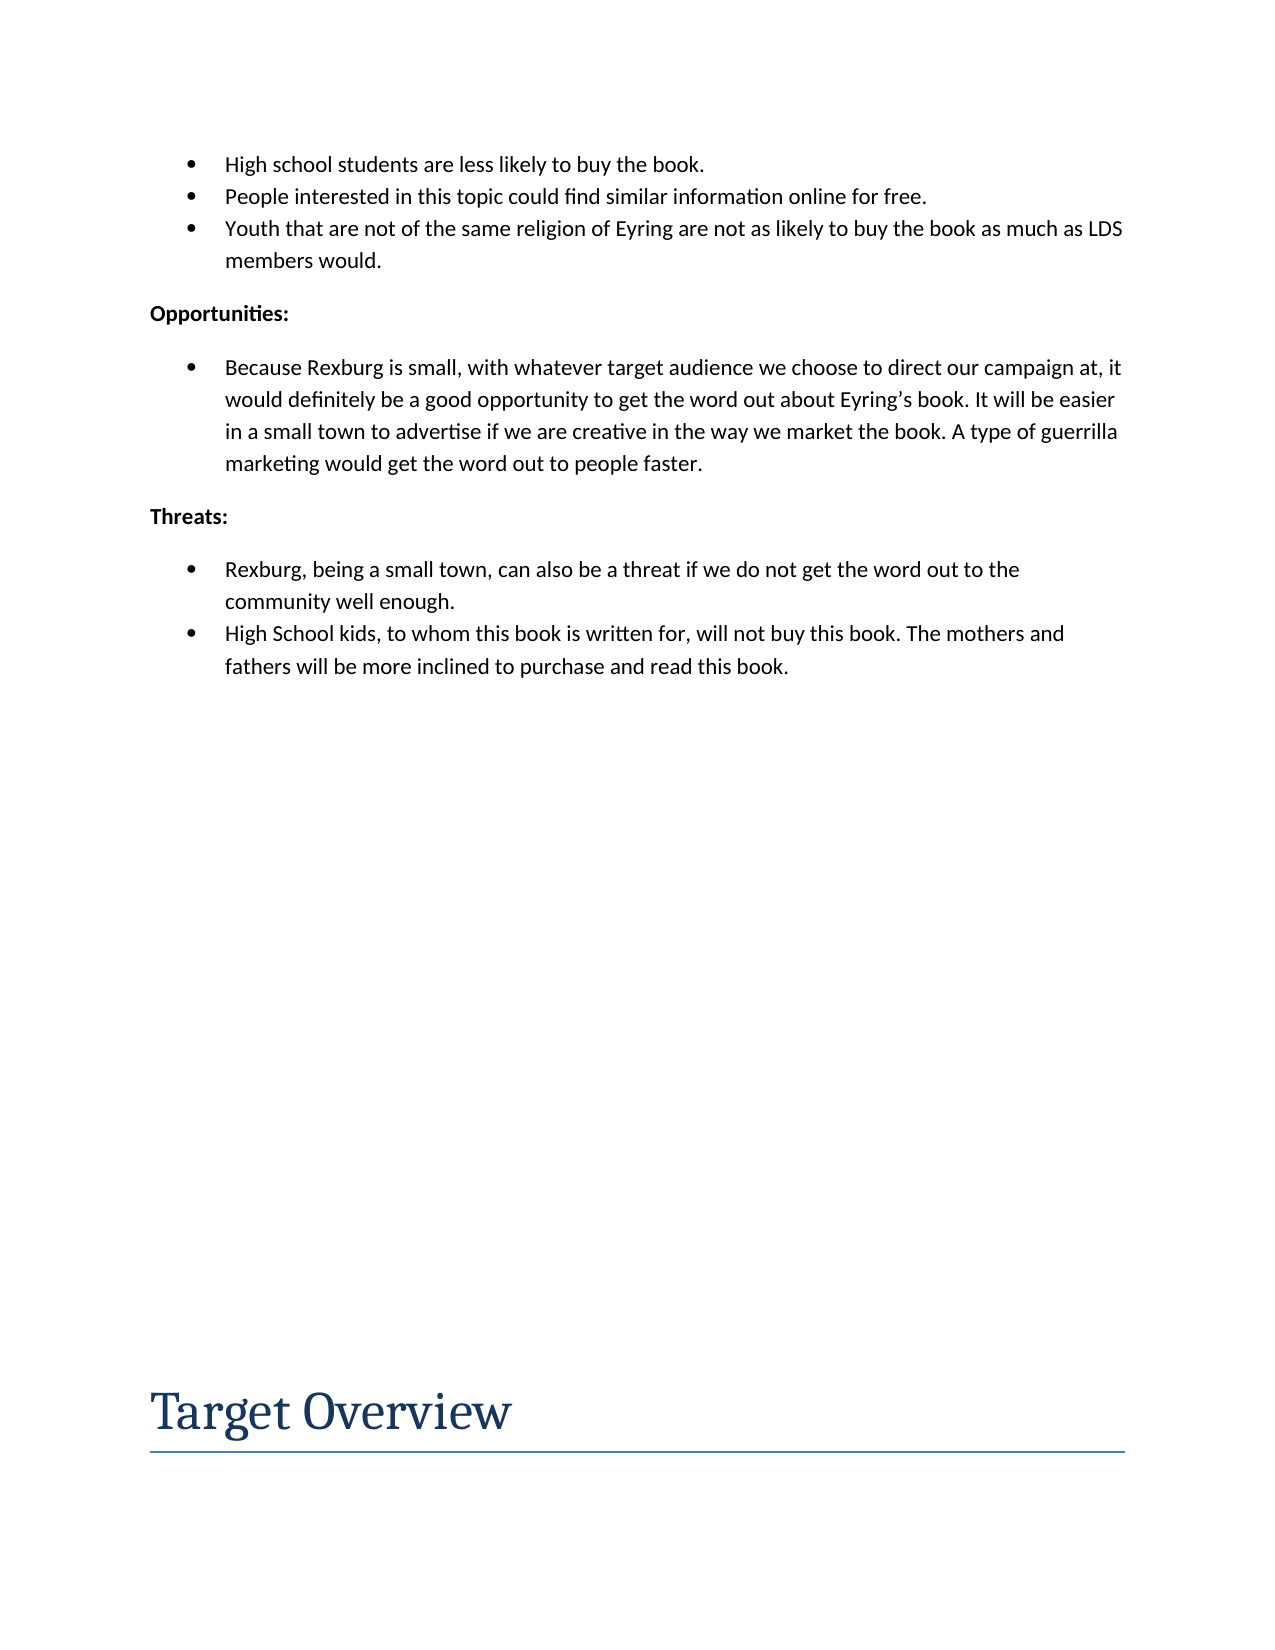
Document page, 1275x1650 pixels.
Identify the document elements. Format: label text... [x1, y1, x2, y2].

list Rexburg, being a small town, can also be a threat if we do not get the word out to the community well enough. [187, 555, 1125, 615]
list Youth that are not of the same religion of Eyring are not as likely to buy the book as much as LDS members would. [187, 214, 1125, 274]
title Target Overview [150, 1380, 1125, 1451]
list High school students are less likely to buy the book. [187, 150, 1125, 178]
text Opportunities: [150, 299, 1125, 328]
list Because Rexburg is small, with whatever target audience we choose to direct our campaign at, it would definitely be a good opportunity to get the word out about Eyring’s book. It will be easier in a small town to advertise if we are creative in the way we market the book. A type of guerrilla marketing would get the word out to people faster. [187, 353, 1125, 477]
list People interested in this topic could find similar information online for free. [187, 182, 1125, 210]
list High School kids, to whom this book is written for, will not buy this book. The mothers and fathers will be more inclined to purchase and read this book. [187, 619, 1125, 680]
text Threats: [150, 502, 1125, 530]
